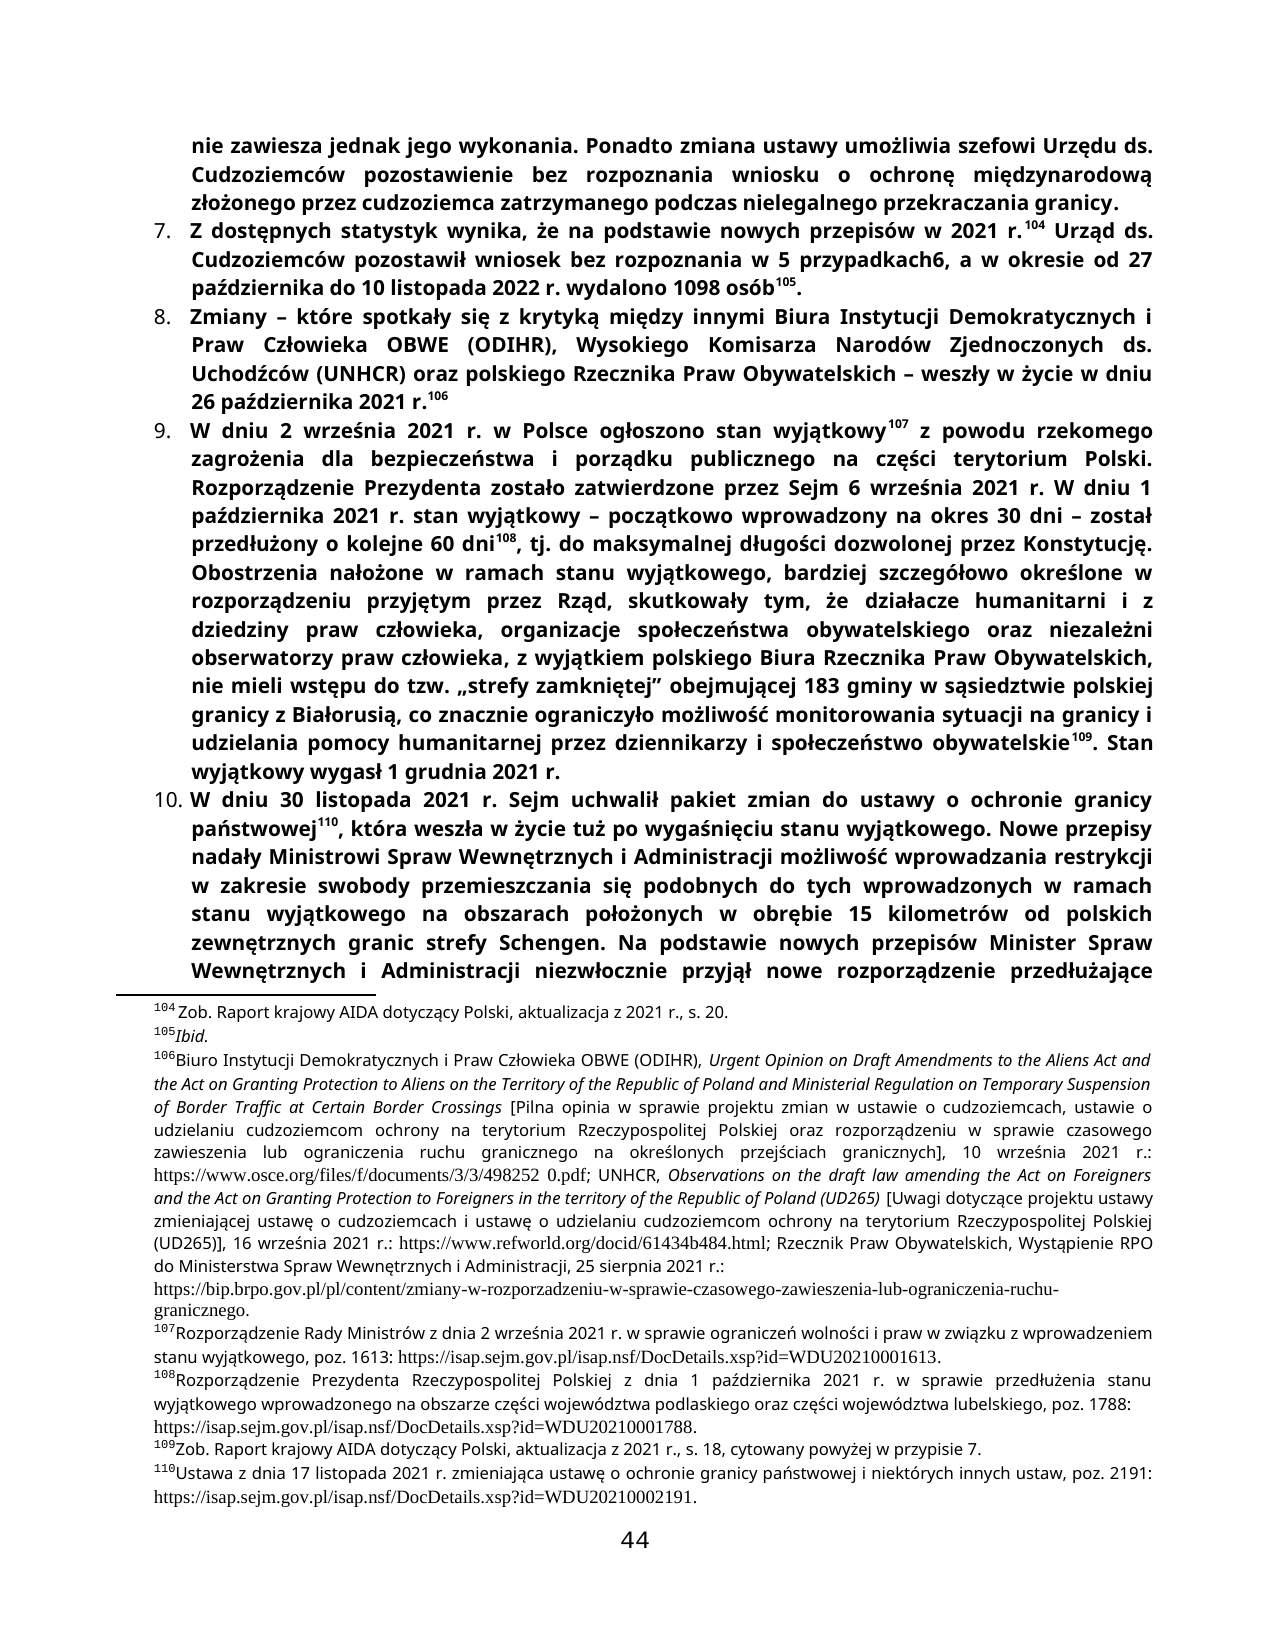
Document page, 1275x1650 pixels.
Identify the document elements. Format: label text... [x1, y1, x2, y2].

list W dniu 30 listopada 2021 r. Sejm uchwalił pakiet zmian do ustawy o ochronie granicy państwowej, która weszła w życie tuż po wygaśnięciu stanu wyjątkowego. Nowe przepisy nadały Ministrowi Spraw Wewnętrznych i Administracji możliwość wprowadzania restrykcji w zakresie swobody przemieszczania się podobnych do tych wprowadzonych w ramach stanu wyjątkowego na obszarach położonych w obrębie 15 kilometrów od polskich zewnętrznych granic strefy Schengen. Na podstawie nowych przepisów Minister Spraw Wewnętrznych i Administracji niezwłocznie przyjął nowe rozporządzenie przedłużające wyżej wspomniane restrykcje o trzy miesiące – do 1 marca 2022 r. [154, 785, 1154, 984]
list Z dostępnych statystyk wynika, że na podstawie nowych przepisów w 2021 r. Urząd ds. Cudzoziemców pozostawił wniosek bez rozpoznania w 5 przypadkach6, a w okresie od 27 października do 10 listopada 2022 r. wydalono 1098 osób. [154, 217, 1154, 302]
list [154, 131, 1154, 217]
list W dniu 2 września 2021 r. w Polsce ogłoszono stan wyjątkowy z powodu rzekomego zagrożenia dla bezpieczeństwa i porządku publicznego na części terytorium Polski. Rozporządzenie Prezydenta zostało zatwierdzone przez Sejm 6 września 2021 r. W dniu 1 października 2021 r. stan wyjątkowy – początkowo wprowadzony na okres 30 dni – został przedłużony o kolejne 60 dni, tj. do maksymalnej długości dozwolonej przez Konstytucję. Obostrzenia nałożone w ramach stanu wyjątkowego, bardziej szczegółowo określone w rozporządzeniu przyjętym przez Rząd, skutkowały tym, że działacze humanitarni i z dziedziny praw człowieka, organizacje społeczeństwa obywatelskiego oraz niezależni obserwatorzy praw człowieka, z wyjątkiem polskiego Biura Rzecznika Praw Obywatelskich, nie mieli wstępu do tzw. „strefy zamkniętej” obejmującej 183 gminy w sąsiedztwie polskiej granicy z Białorusią, co znacznie ograniczyło możliwość monitorowania sytuacji na granicy i udzielania pomocy humanitarnej przez dziennikarzy i społeczeństwo obywatelskie. Stan wyjątkowy wygasł 1 grudnia 2021 r. [154, 416, 1154, 785]
list Zmiany – które spotkały się z krytyką między innymi Biura Instytucji Demokratycznych i Praw Człowieka OBWE (ODIHR), Wysokiego Komisarza Narodów Zjednoczonych ds. Uchodźców (UNHCR) oraz polskiego Rzecznika Praw Obywatelskich – weszły w życie w dniu 26 października 2021 r. [154, 302, 1154, 416]
